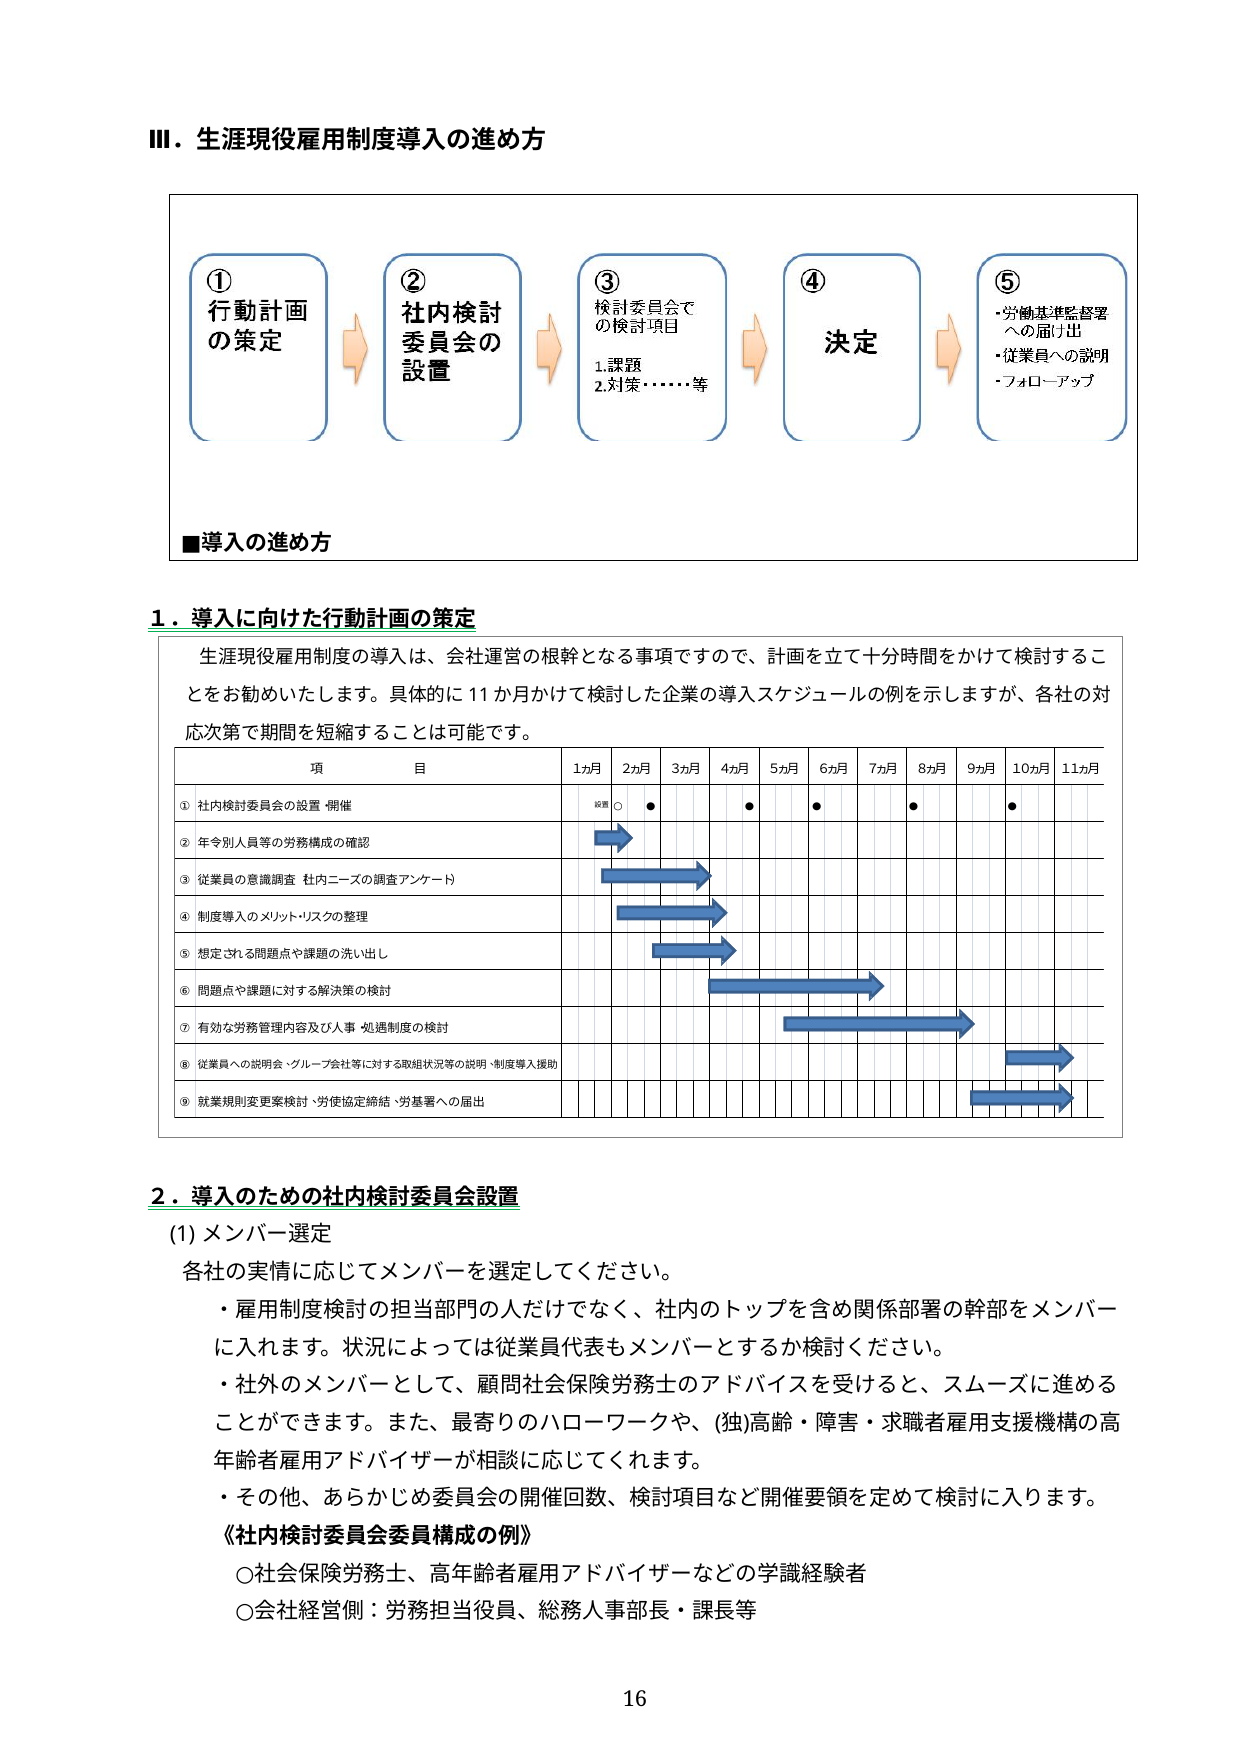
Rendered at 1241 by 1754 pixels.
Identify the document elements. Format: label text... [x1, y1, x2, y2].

text 各社の実情に応じてメンバーを選定してください。 [148, 1251, 1122, 1289]
text Ⅲ．生涯現役雇用制度導入の進め方 [148, 119, 1122, 156]
text ・その他、あらかじめ委員会の開催回数、検討項目など開催要領を定めて検討に入ります。 [148, 1477, 1122, 1515]
table_header 生涯現役雇用制度の導入は、会社運営の根幹となる事項ですので、計画を立て十分時間をかけて検討することをお勧めいたします。具体的に11か月かけて検討した企業の導入スケジュールの例を示しますが、各社の対応次第で期間を短縮することは可能です。 [159, 637, 1122, 1137]
text ・雇用制度検討の担当部門の人だけでなく、社内のトップを含め関係部署の幹部をメンバーに入れます。状況によっては従業員代表もメンバーとするか検討ください。 [213, 1289, 1122, 1364]
table_header ■導入の進め方 [170, 195, 1137, 559]
text (1) メンバー選定 [148, 1213, 1122, 1251]
picture [188, 252, 1128, 441]
text ２．導入のための社内検討委員会設置 [148, 1176, 1122, 1213]
text 《社内検討委員会委員構成の例》 [148, 1515, 1122, 1553]
text ・社外のメンバーとして、顧問社会保険労務士のアドバイスを受けると、スムーズに進めることができます。また、最寄りのハローワークや、(独)高齢・障害・求職者雇用支援機構の高年齢者雇用アドバイザーが相談に応じてくれます。 [213, 1364, 1122, 1477]
text ○会社経営側：労務担当役員、総務人事部長・課長等 [148, 1591, 1122, 1628]
text ○社会保険労務士、高年齢者雇用アドバイザーなどの学識経験者 [148, 1553, 1122, 1591]
text １．導入に向けた行動計画の策定 [148, 598, 1122, 636]
